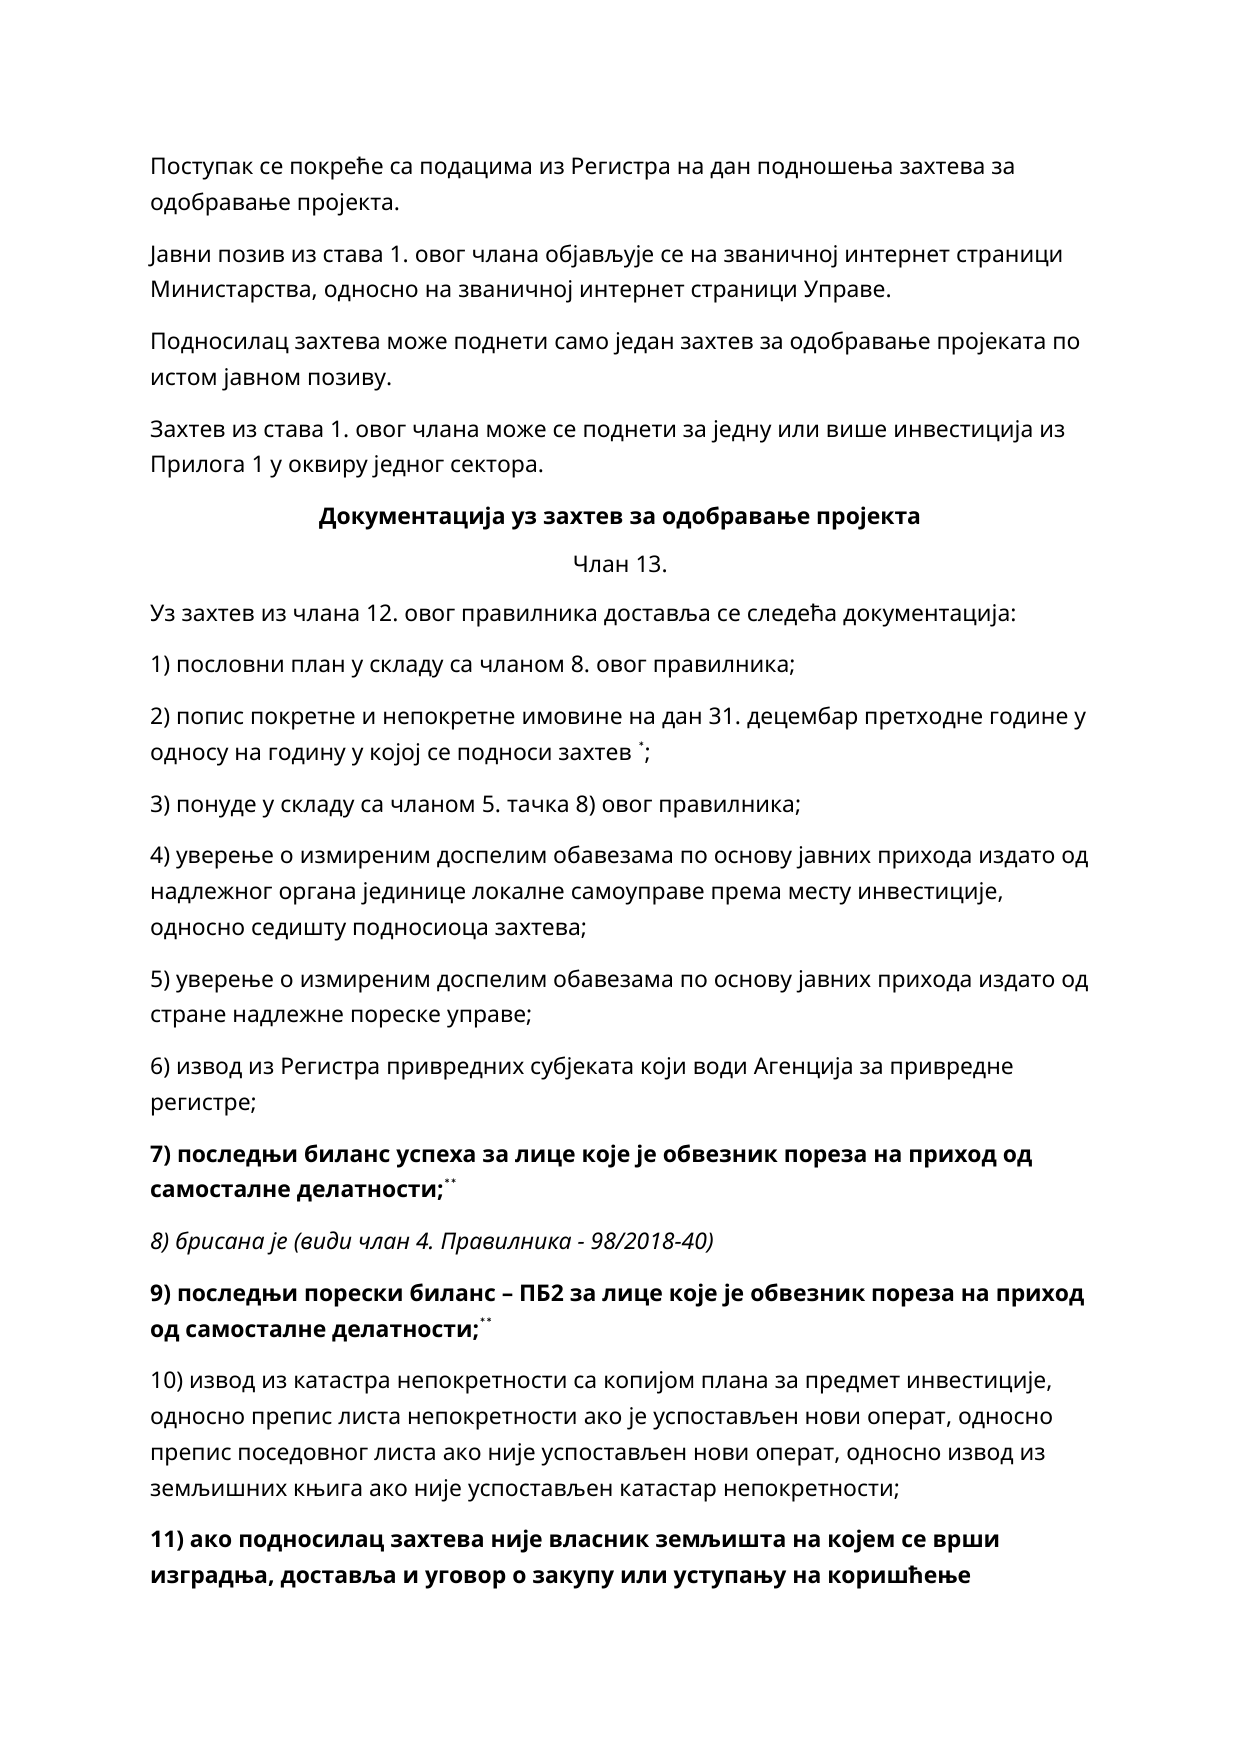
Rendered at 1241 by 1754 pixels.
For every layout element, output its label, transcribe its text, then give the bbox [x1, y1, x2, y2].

text 8) брисана је (види члан 4. Правилника - 98/2018-40) [150, 1225, 1090, 1256]
text 6) извод из Регистра привредних субјеката који води Агенција за привредне регистре; [150, 1050, 1090, 1117]
text 9) последњи порески биланс – ПБ2 за лице које је обвезник пореза на приход од самосталне делатности;** [150, 1277, 1090, 1344]
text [150, 1523, 1090, 1591]
text Захтев из става 1. овог члана може се поднети за једну или више инвестиција из Прилога 1 у оквиру једног сектора. [150, 412, 1090, 480]
text Подносилац захтева може поднети само један захтев за одобравање пројеката по истом јавном позиву. [150, 325, 1090, 392]
text 7) последњи биланс успеха за лице које је обвезник пореза на приход од самосталне делатности;** [150, 1137, 1090, 1205]
text 5) уверење о измиреним доспелим обавезама по основу јавних прихода издато од стране надлежне пореске управе; [150, 962, 1090, 1030]
text Уз захтев из члана 12. овог правилника доставља се следећа документација: [150, 597, 1090, 628]
text 10) извод из катастра непокретности са копијом плана за предмет инвестиције, односно препис листа непокретности ако је успостављен нови операт, односно препис поседовног листа ако није успостављен нови операт, односно извод из земљишних књига ако није успостављен катастар непокретности; [150, 1364, 1090, 1503]
text 4) уверење о измиреним доспелим обавезама по основу јавних прихода издато од надлежног органа јединице локалне самоуправе према месту инвестиције, односно седишту подносиоца захтева; [150, 839, 1090, 942]
text Поступак се покреће са подацима из Регистра на дан подношења захтева за одобравање пројекта. [150, 150, 1090, 217]
text Јавни позив из става 1. овог члана објављује се на званичној интернет страници Министарства, односно на званичној интернет страници Управе. [150, 237, 1090, 305]
text 3) понуде у складу са чланом 5. тачка 8) овог правилника; [150, 787, 1090, 819]
text Члан 13. [150, 548, 1090, 580]
text 1) пословни план у складу са чланом 8. овог правилника; [150, 648, 1090, 680]
text Документација уз захтев за одобравање пројекта [150, 500, 1090, 531]
text 2) попис покретне и непокретне имовине на дан 31. децембар претходне године у односу на годину у којој се подноси захтев *; [150, 700, 1090, 767]
